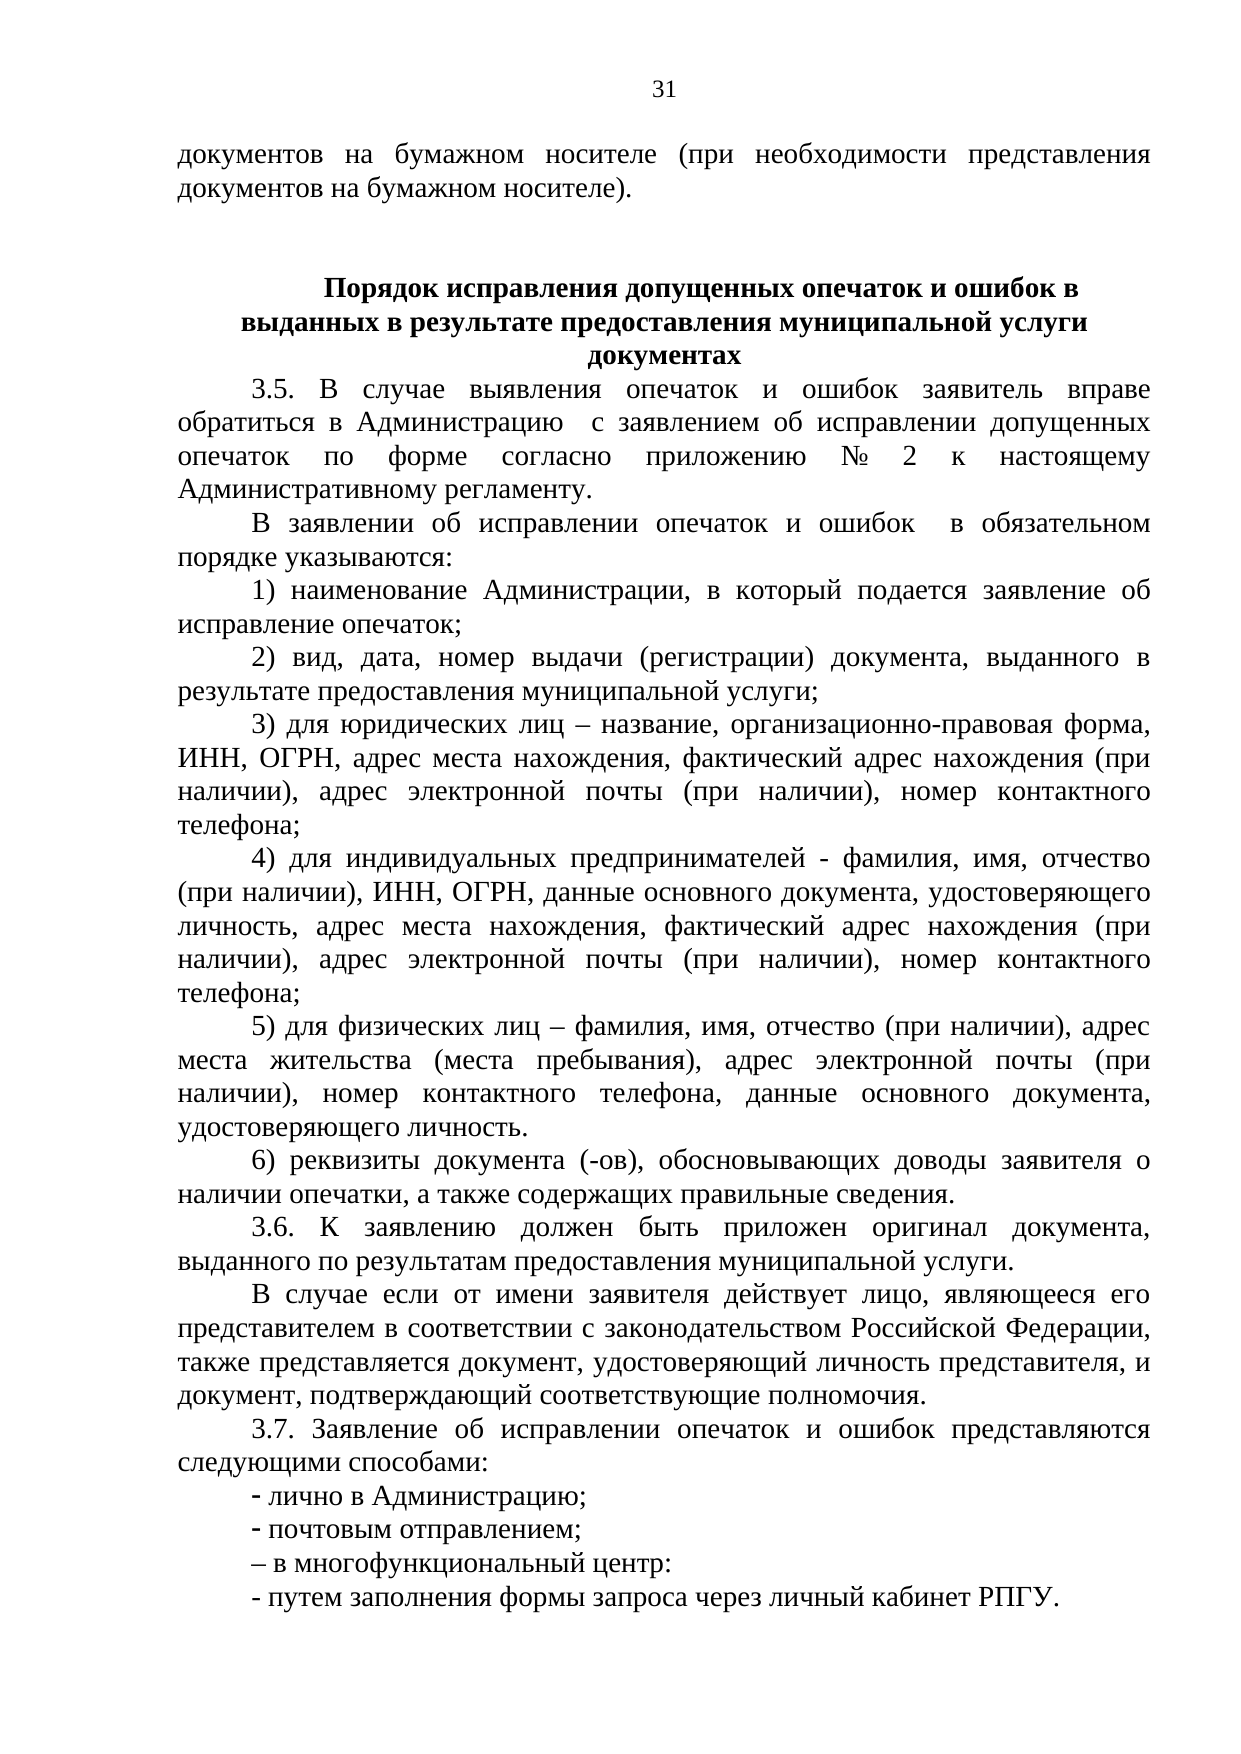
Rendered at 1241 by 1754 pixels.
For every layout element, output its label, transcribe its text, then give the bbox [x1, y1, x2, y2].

text 5) для физических лиц – фамилия, имя, отчество (при наличии), адрес места жительства (места пребывания), адрес электронной почты (при наличии), номер контактного телефона, данные основного документа, удостоверяющего личность. [177, 1008, 1152, 1142]
text Порядок исправления допущенных опечаток и ошибок в выданных в результате предоставления муниципальной услуги документах [177, 270, 1152, 371]
text 4) для индивидуальных предпринимателей - фамилия, имя, отчество (при наличии), ИНН, ОГРН, данные основного документа, удостоверяющего личность, адрес места нахождения, фактический адрес нахождения (при наличии), адрес электронной почты (при наличии), номер контактного телефона; [177, 841, 1152, 1008]
text В случае если от имени заявителя действует лицо, являющееся его представителем в соответствии с законодательством Российской Федерации, также представляется документ, удостоверяющий личность представителя, и документ, подтверждающий соответствующие полномочия. [177, 1277, 1152, 1411]
text – в многофункциональный центр: [177, 1545, 1152, 1579]
text 2) вид, дата, номер выдачи (регистрации) документа, выданного в результате предоставления муниципальной услуги; [177, 639, 1152, 706]
text 3.5. В случае выявления опечаток и ошибок заявитель вправе обратиться в Администрацию с заявлением об исправлении допущенных опечаток по форме согласно приложению № 2 к настоящему Административному регламенту. [177, 371, 1152, 505]
text 3.7. Заявление об исправлении опечаток и ошибок представляются следующими способами: [177, 1411, 1152, 1478]
text 3) для юридических лиц – название, организационно-правовая форма, ИНН, ОГРН, адрес места нахождения, фактический адрес нахождения (при наличии), адрес электронной почты (при наличии), номер контактного телефона; [177, 706, 1152, 841]
text 3.6. К заявлению должен быть приложен оригинал документа, выданного по результатам предоставления муниципальной услуги. [177, 1209, 1152, 1277]
text 1) наименование Администрации, в который подается заявление об исправление опечаток; [177, 572, 1152, 639]
text 6) реквизиты документа (-ов), обосновывающих доводы заявителя о наличии опечатки, а также содержащих правильные сведения. [177, 1142, 1152, 1209]
text - путем заполнения формы запроса через личный кабинет РПГУ. [177, 1579, 1152, 1612]
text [177, 136, 1152, 203]
text лично в Администрацию; [177, 1478, 1152, 1511]
text В заявлении об исправлении опечаток и ошибок в обязательном порядке указываются: [177, 505, 1152, 572]
text почтовым отправлением; [177, 1511, 1152, 1545]
